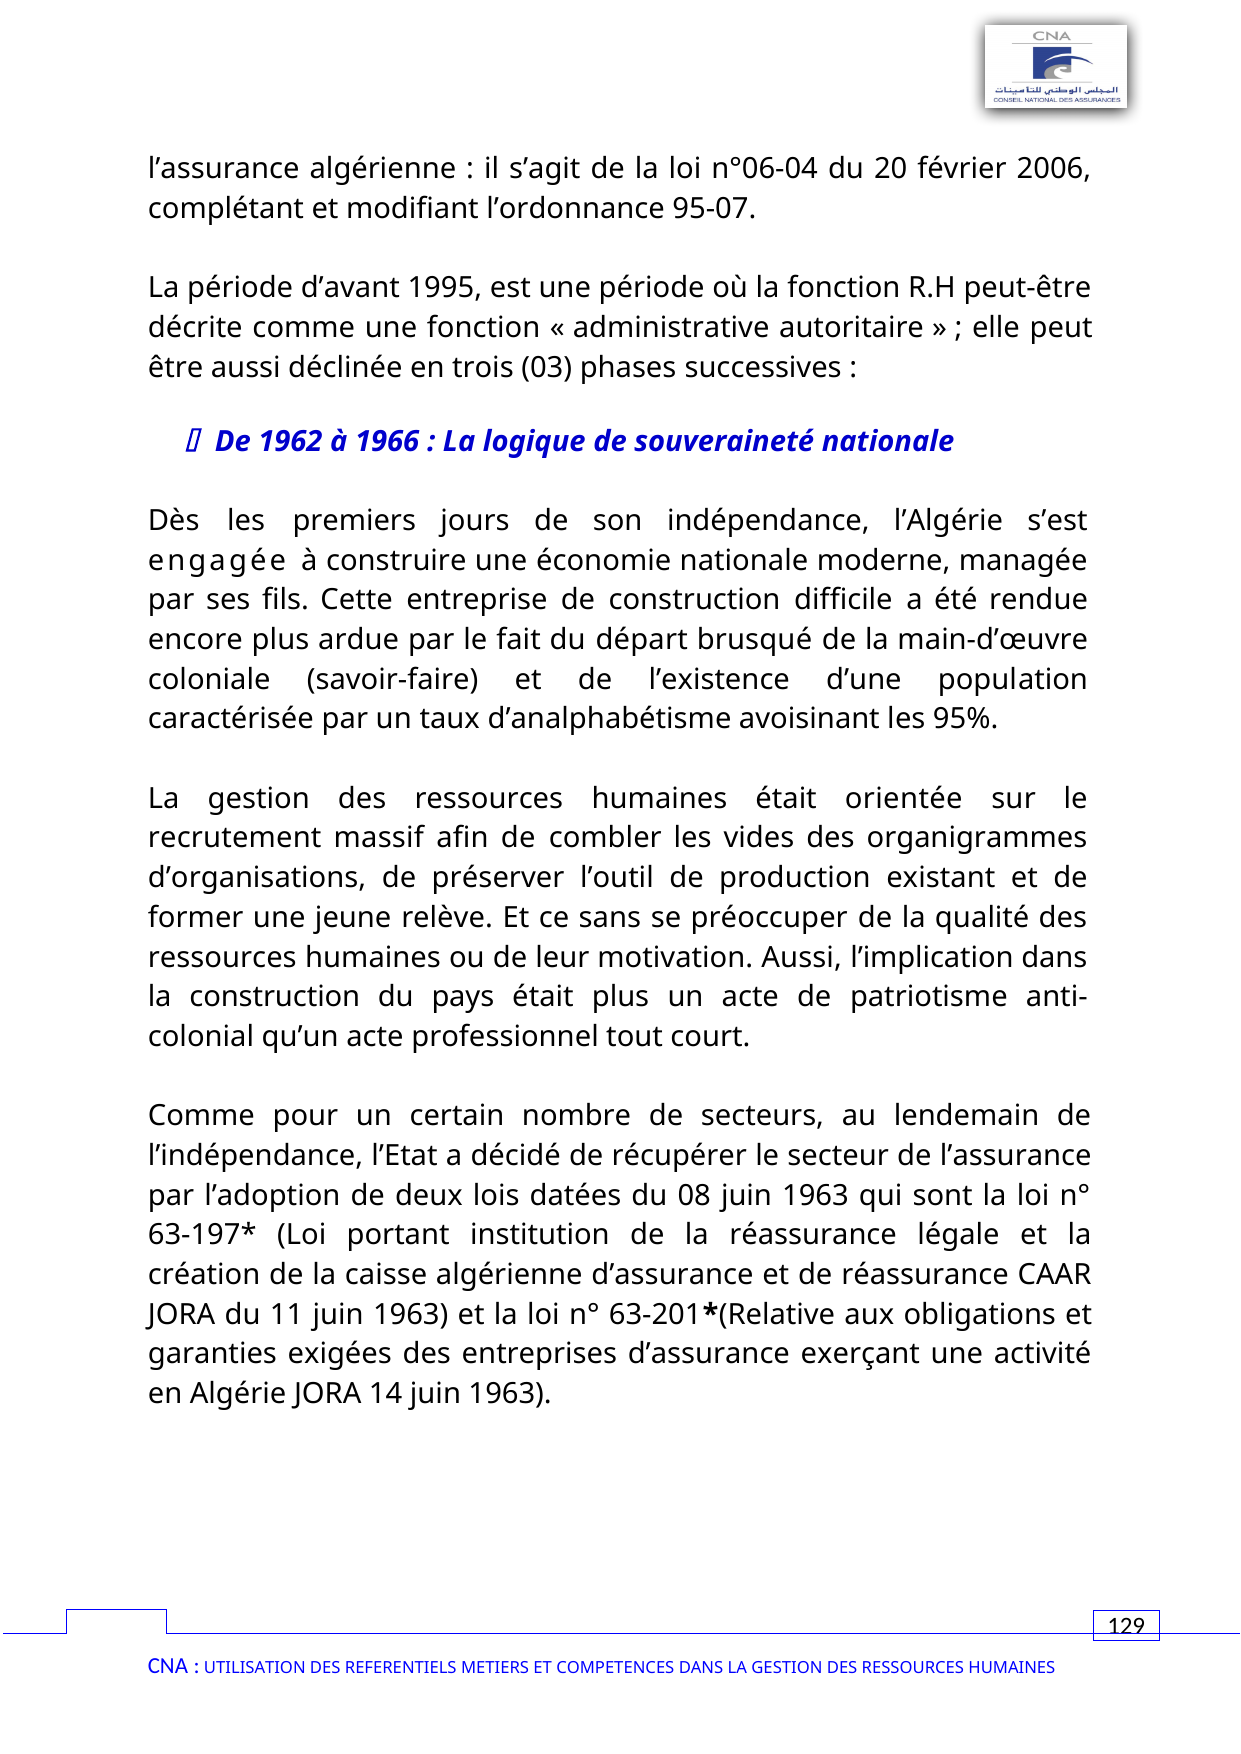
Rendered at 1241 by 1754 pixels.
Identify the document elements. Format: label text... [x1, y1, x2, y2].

list De 1962 à 1966 : La logique de souveraineté nationale [185, 420, 1092, 459]
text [148, 148, 1092, 227]
text La période d’avant 1995, est une période où la fonction R.H peut-être décrite comme une fonction « administrative autoritaire » ; elle peut être aussi déclinée en trois (03) phases successives : [148, 267, 1092, 386]
text Dès les premiers jours de son indépendance, l’Algérie s’est engagée à construire une économie nationale moderne, managée par ses fils. Cette entreprise de construction difficile a été rendue encore plus ardue par le fait du départ brusqué de la main-d’œuvre coloniale (savoir-faire) et de l’existence d’une population caractérisée par un taux d’analphabétisme avoisinant les 95%. [148, 499, 1088, 737]
picture [985, 25, 1127, 108]
text Comme pour un certain nombre de secteurs, au lendemain de l’indépendance, l’Etat a décidé de récupérer le secteur de l’assurance par l’adoption de deux lois datées du 08 juin 1963 qui sont la loi n° 63-197* (Loi portant institution de la réassurance légale et la création de la caisse algérienne d’assurance et de réassurance CAAR JORA du 11 juin 1963) et la loi n° 63-201*(Relative aux obligations et garanties exigées des entreprises d’assurance exerçant une activité en Algérie JORA 14 juin 1963). [148, 1094, 1092, 1412]
text La gestion des ressources humaines était orientée sur le recrutement massif afin de combler les vides des organigrammes d’organisations, de préserver l’outil de production existant et de former une jeune relève. Et ce sans se préoccuper de la qualité des ressources humaines ou de leur motivation. Aussi, l’implication dans la construction du pays était plus un acte de patriotisme anti- colonial qu’un acte professionnel tout court. [148, 777, 1088, 1055]
